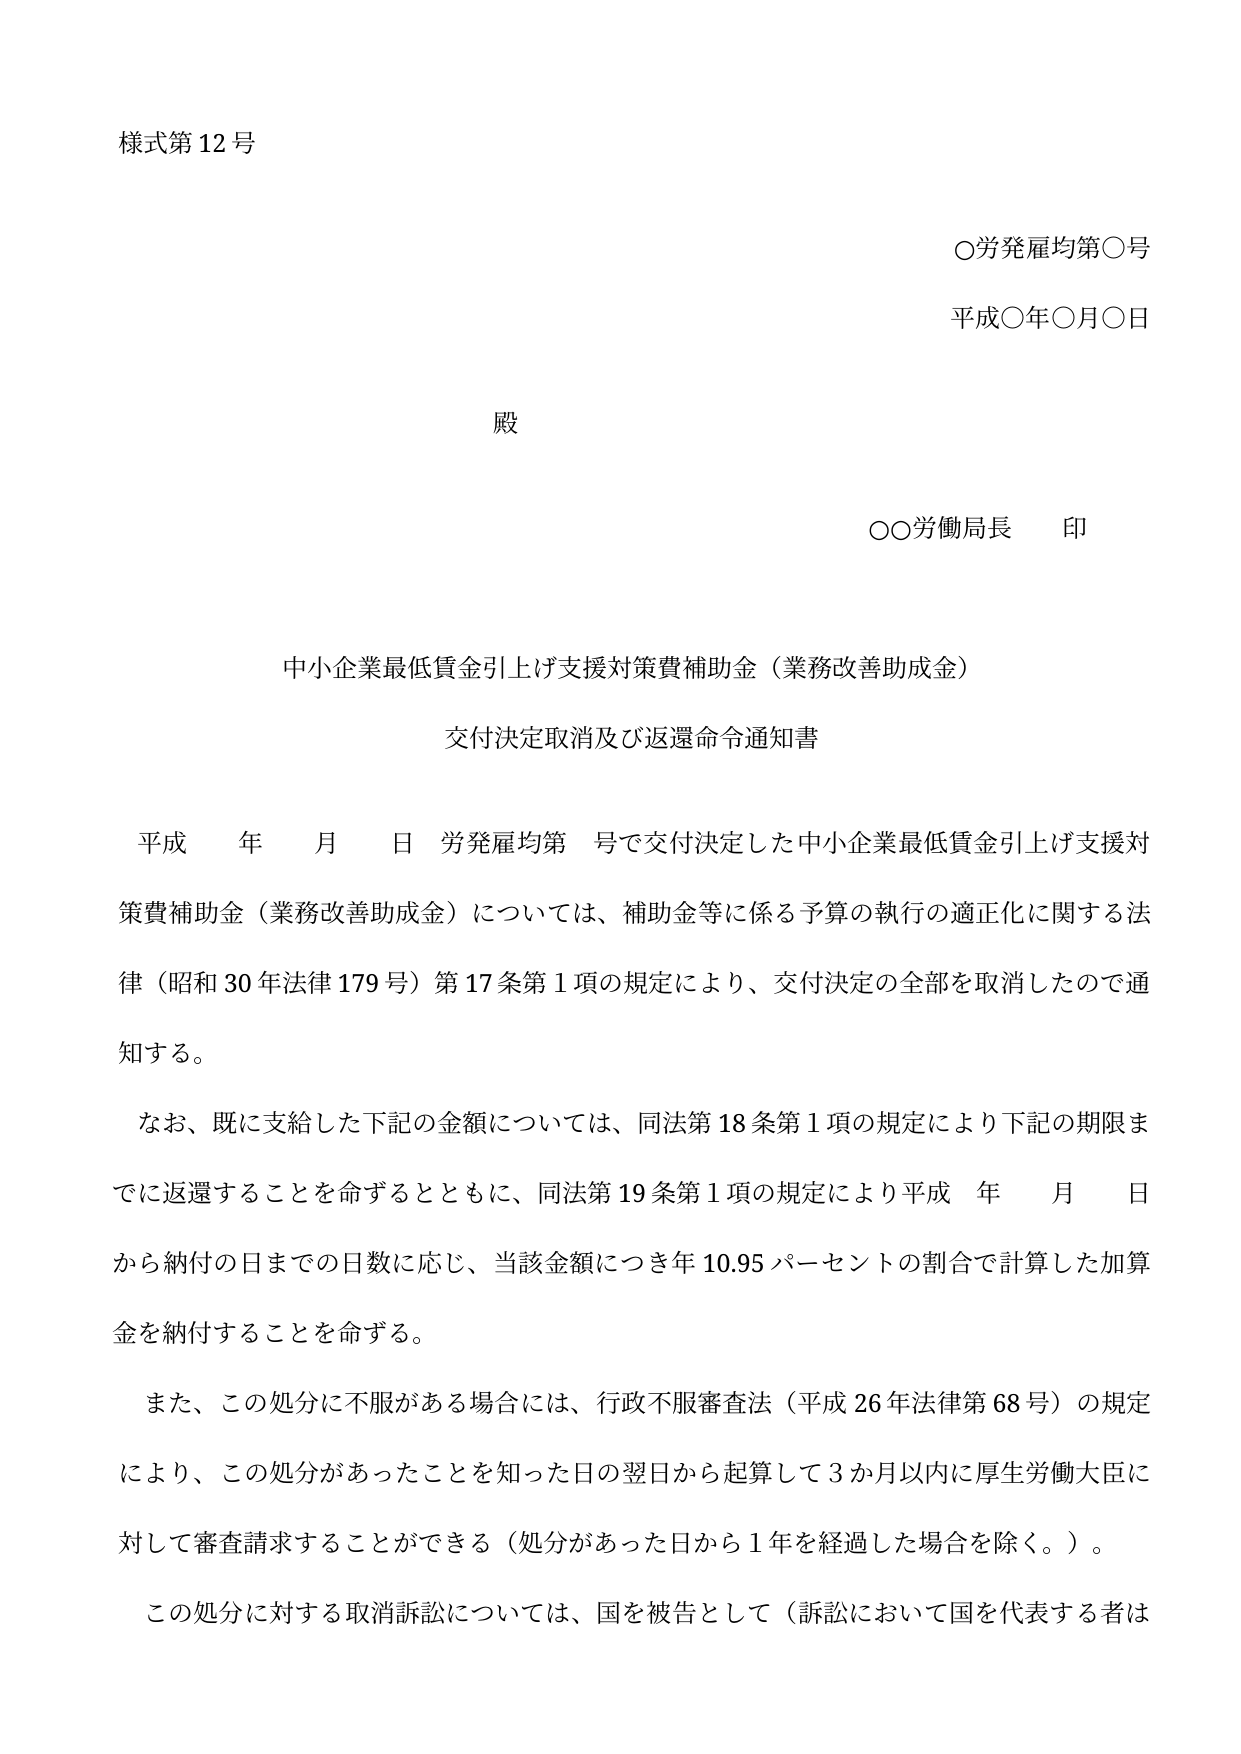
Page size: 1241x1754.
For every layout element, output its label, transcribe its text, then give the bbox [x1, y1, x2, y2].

text なお、既に支給した下記の金額については、同法第18条第１項の規定により下記の期限までに返還することを命ずるとともに、同法第19条第１項の規定により平成 年 月 日から納付の日までの日数に応じ、当該金額につき年10.95パーセントの割合で計算した加算金を納付することを命ずる。 [112, 1087, 1152, 1367]
text 平成○年○月○日 [143, 282, 1152, 352]
text 中小企業最低賃金引上げ支援対策費補助金（業務改善助成金） [0, 632, 1152, 702]
text 様式第12号 [118, 107, 1152, 177]
text 殿 [118, 387, 1152, 457]
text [118, 1577, 1152, 1647]
text ○○労働局長 印 [118, 492, 1152, 562]
text 交付決定取消及び返還命令通知書 [0, 702, 1152, 772]
text ○労発雇均第○号 [143, 212, 1152, 282]
text 平成 年 月 日 労発雇均第 号で交付決定した中小企業最低賃金引上げ支援対策費補助金（業務改善助成金）については、補助金等に係る予算の執行の適正化に関する法律（昭和30年法律179号）第17条第１項の規定により、交付決定の全部を取消したので通知する。 [112, 807, 1152, 1087]
text また、この処分に不服がある場合には、行政不服審査法（平成26年法律第68号）の規定により、この処分があったことを知った日の翌日から起算して３か月以内に厚生労働大臣に対して審査請求することができる（処分があった日から１年を経過した場合を除く。）。 [118, 1367, 1152, 1577]
